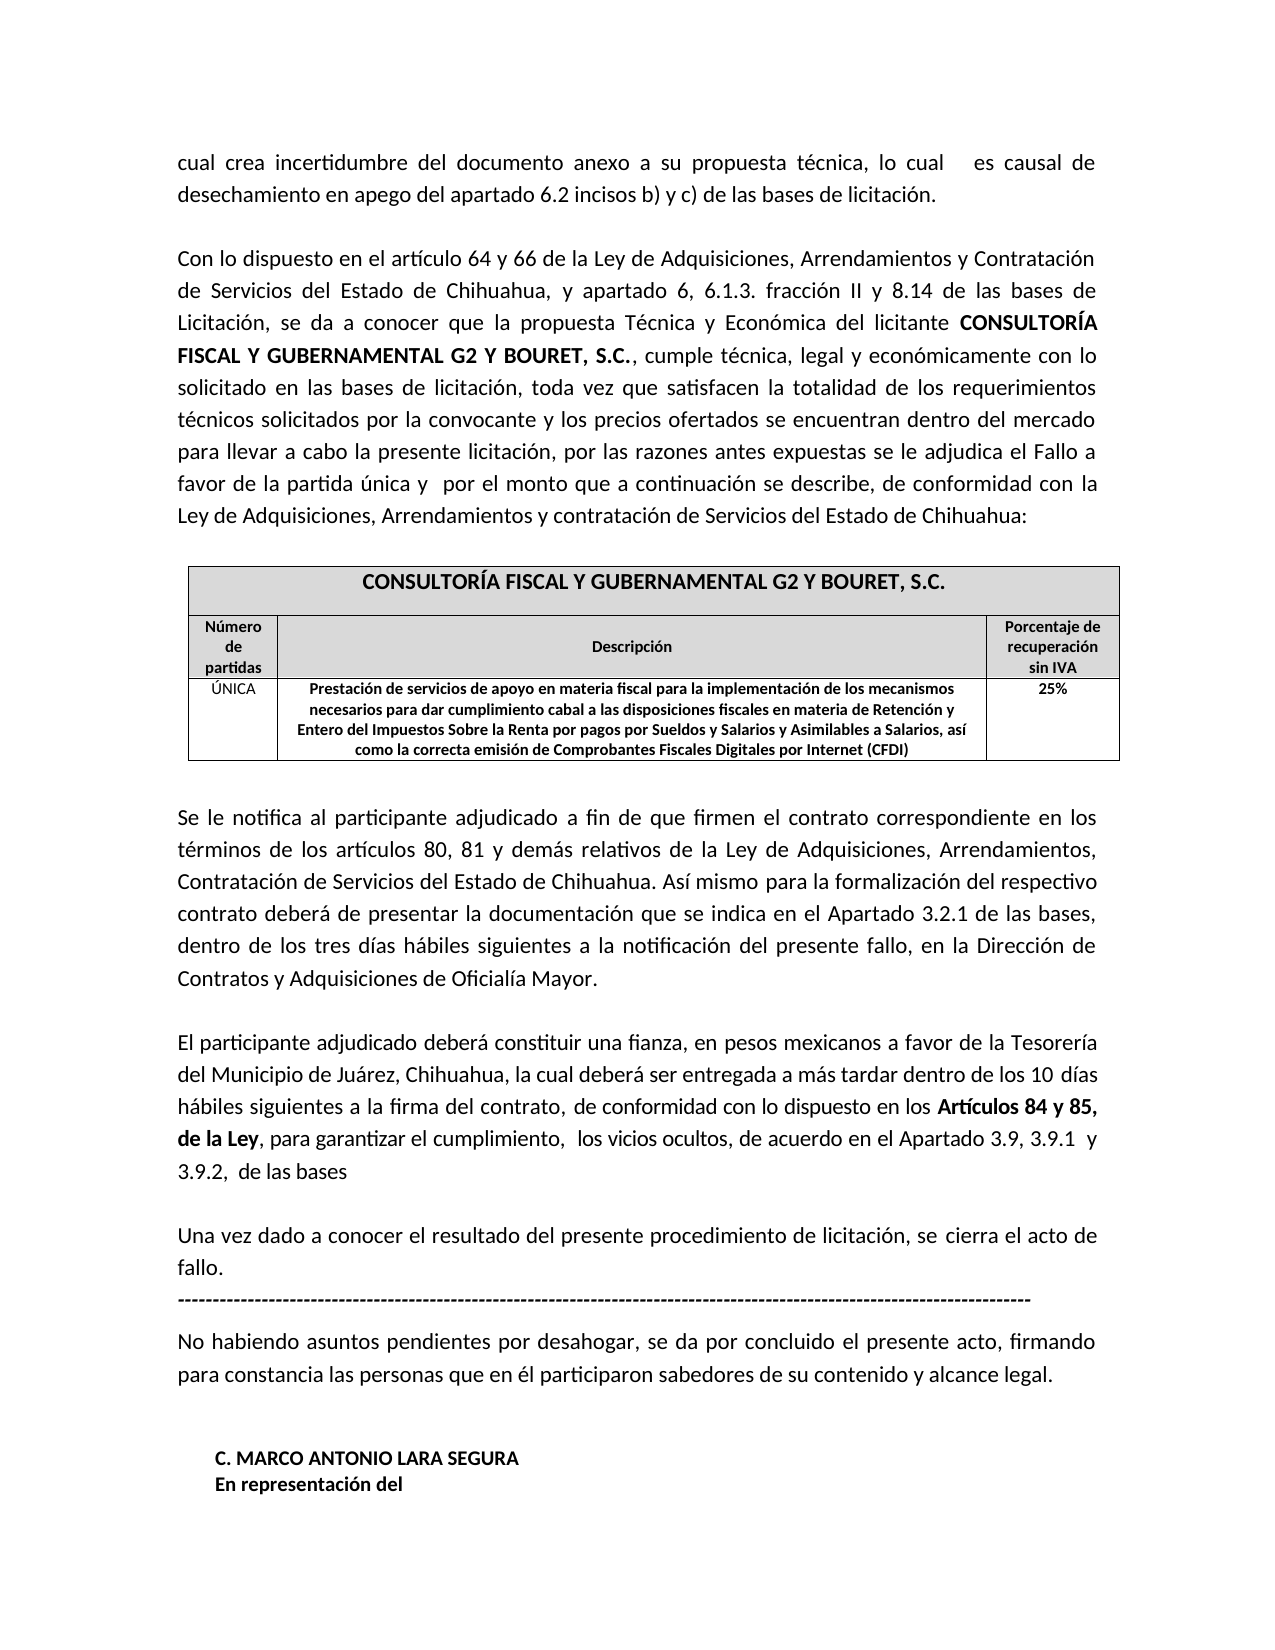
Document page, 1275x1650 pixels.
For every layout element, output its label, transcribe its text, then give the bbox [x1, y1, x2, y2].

text Se le notifica al participante adjudicado a fin de que firmen el contrato correspondiente en los términos de los artículos 80, 81 y demás relativos de la Ley de Adquisiciones, Arrendamientos, Contratación de Servicios del Estado de Chihuahua. Así mismo para la formalización del respectivo contrato deberá de presentar la documentación que se indica en el Apartado 3.2.1 de las bases, dentro de los tres días hábiles siguientes a la notificación del presente fallo, en la Dirección de Contratos y Adquisiciones de Oficialía Mayor. [177, 803, 1098, 992]
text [177, 148, 1098, 208]
table_cell 25% [987, 679, 1119, 760]
table_cell Descripción [278, 616, 986, 677]
text El participante adjudicado deberá constituir una fianza, en pesos mexicanos a favor de la Tesorería del Municipio de Juárez, Chihuahua, la cual deberá ser entregada a más tardar dentro de los 10 días hábiles siguientes a la firma del contrato, de conformidad con lo dispuesto en los Artículos 84 y 85, de la Ley, para garantizar el cumplimiento, los vicios ocultos, de acuerdo en el Apartado 3.9, 3.9.1 y 3.9.2, de las bases [177, 1028, 1098, 1185]
text No habiendo asuntos pendientes por desahogar, se da por concluido el presente acto, firmando para constancia las personas que en él participaron sabedores de su contenido y alcance legal. [177, 1327, 1098, 1388]
text C. MARCO ANTONIO LARA SEGURA [215, 1445, 1079, 1471]
table_cell Número de partidas [189, 616, 277, 677]
text Con lo dispuesto en el artículo 64 y 66 de la Ley de Adquisiciones, Arrendamientos y Contratación de Servicios del Estado de Chihuahua, y apartado 6, 6.1.3. fracción II y 8.14 de las bases de Licitación, se da a conocer que la propuesta Técnica y Económica del licitante CONSULTORÍA FISCAL Y GUBERNAMENTAL G2 Y BOURET, S.C., cumple técnica, legal y económicamente con lo solicitado en las bases de licitación, toda vez que satisfacen la totalidad de los requerimientos técnicos solicitados por la convocante y los precios ofertados se encuentran dentro del mercado para llevar a cabo la presente licitación, por las razones antes expuestas se le adjudica el Fallo a favor de la partida única y por el monto que a continuación se describe, de conformidad con la Ley de Adquisiciones, Arrendamientos y contratación de Servicios del Estado de Chihuahua: [177, 244, 1098, 530]
table_cell Prestación de servicios de apoyo en materia fiscal para la implementación de los mecanismos necesarios para dar cumplimiento cabal a las disposiciones fiscales en materia de Retención y Entero del Impuestos Sobre la Renta por pagos por Sueldos y Salarios y Asimilables a Salarios, así como la correcta emisión de Comprobantes Fiscales Digitales por Internet (CFDI) [278, 679, 986, 760]
text -------------------------------------------------------------------------------------------------------------------------- [177, 1286, 1098, 1313]
table_cell Porcentaje de recuperación sin IVA [987, 616, 1119, 677]
table_cell ÚNICA [189, 679, 277, 760]
table_header CONSULTORÍA FISCAL Y GUBERNAMENTAL G2 Y BOURET, S.C. [189, 567, 1119, 615]
text En representación del [215, 1471, 1079, 1496]
text Una vez dado a conocer el resultado del presente procedimiento de licitación, se cierra el acto de fallo. [177, 1221, 1098, 1281]
